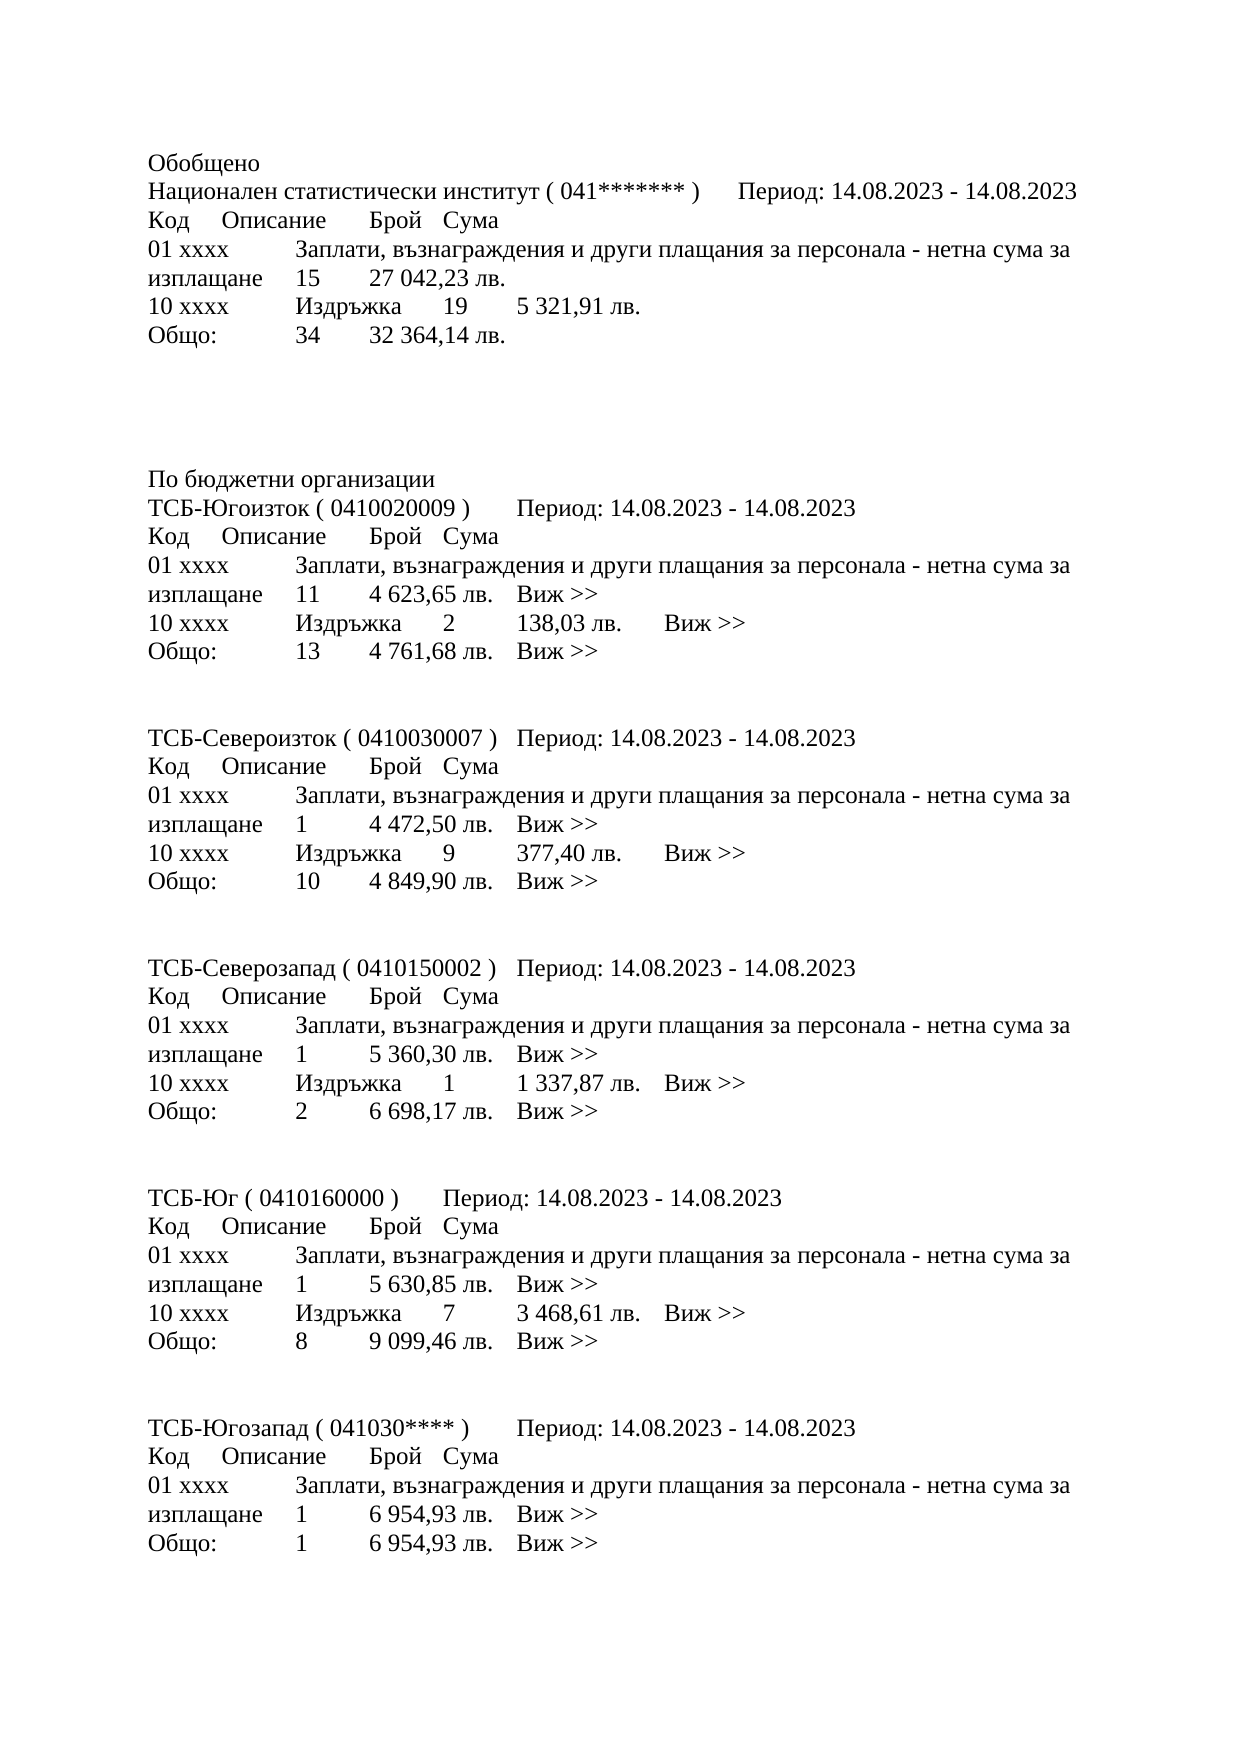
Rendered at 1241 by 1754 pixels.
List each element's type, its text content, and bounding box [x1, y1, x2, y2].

text Обобщено [148, 148, 1093, 176]
text 01 xxxx Заплати, възнаграждения и други плащания за персонала - нетна сума за изплащане 15 27 042,23 лв. [148, 234, 1093, 291]
text Код Описание Брой Сума [148, 1441, 1093, 1470]
text ТСБ-Югоизток ( 0410020009 ) Период: 14.08.2023 - 14.08.2023 [148, 493, 1093, 521]
text Общо: 13 4 761,68 лв. Виж >> [148, 636, 1093, 665]
text 10 xxxx Издръжка 9 377,40 лв. Виж >> [148, 838, 1093, 866]
text 10 xxxx Издръжка 7 3 468,61 лв. Виж >> [148, 1298, 1093, 1326]
text 01 xxxx Заплати, възнаграждения и други плащания за персонала - нетна сума за изплащане 11 4 623,65 лв. Виж >> [148, 550, 1093, 608]
text 10 xxxx Издръжка 2 138,03 лв. Виж >> [148, 608, 1093, 636]
text Общо: 10 4 849,90 лв. Виж >> [148, 866, 1093, 895]
text ТСБ-Северозапад ( 0410150002 ) Период: 14.08.2023 - 14.08.2023 [148, 953, 1093, 981]
text 10 xxxx Издръжка 19 5 321,91 лв. [148, 291, 1093, 320]
text Общо: 8 9 099,46 лв. Виж >> [148, 1326, 1093, 1355]
text По бюджетни организации [148, 464, 1093, 493]
text 10 xxxx Издръжка 1 1 337,87 лв. Виж >> [148, 1068, 1093, 1096]
text ТСБ-Североизток ( 0410030007 ) Период: 14.08.2023 - 14.08.2023 [148, 723, 1093, 751]
text Код Описание Брой Сума [148, 205, 1093, 234]
text ТСБ-Юг ( 0410160000 ) Период: 14.08.2023 - 14.08.2023 [148, 1183, 1093, 1211]
text Код Описание Брой Сума [148, 981, 1093, 1010]
text 01 xxxx Заплати, възнаграждения и други плащания за персонала - нетна сума за изплащане 1 5 360,30 лв. Виж >> [148, 1010, 1093, 1068]
text 01 xxxx Заплати, възнаграждения и други плащания за персонала - нетна сума за изплащане 1 5 630,85 лв. Виж >> [148, 1240, 1093, 1298]
text Общо: 1 6 954,93 лв. Виж >> [148, 1528, 1093, 1556]
text Код Описание Брой Сума [148, 751, 1093, 780]
text 01 xxxx Заплати, възнаграждения и други плащания за персонала - нетна сума за изплащане 1 4 472,50 лв. Виж >> [148, 780, 1093, 838]
text Общо: 34 32 364,14 лв. [148, 320, 1093, 349]
text Код Описание Брой Сума [148, 1211, 1093, 1240]
text Национален статистически институт ( 041******* ) Период: 14.08.2023 - 14.08.2023 [148, 176, 1093, 205]
text 01 xxxx Заплати, възнаграждения и други плащания за персонала - нетна сума за изплащане 1 6 954,93 лв. Виж >> [148, 1470, 1093, 1528]
text Код Описание Брой Сума [148, 521, 1093, 550]
text Общо: 2 6 698,17 лв. Виж >> [148, 1096, 1093, 1125]
text ТСБ-Югозапад ( 041030**** ) Период: 14.08.2023 - 14.08.2023 [148, 1413, 1093, 1441]
